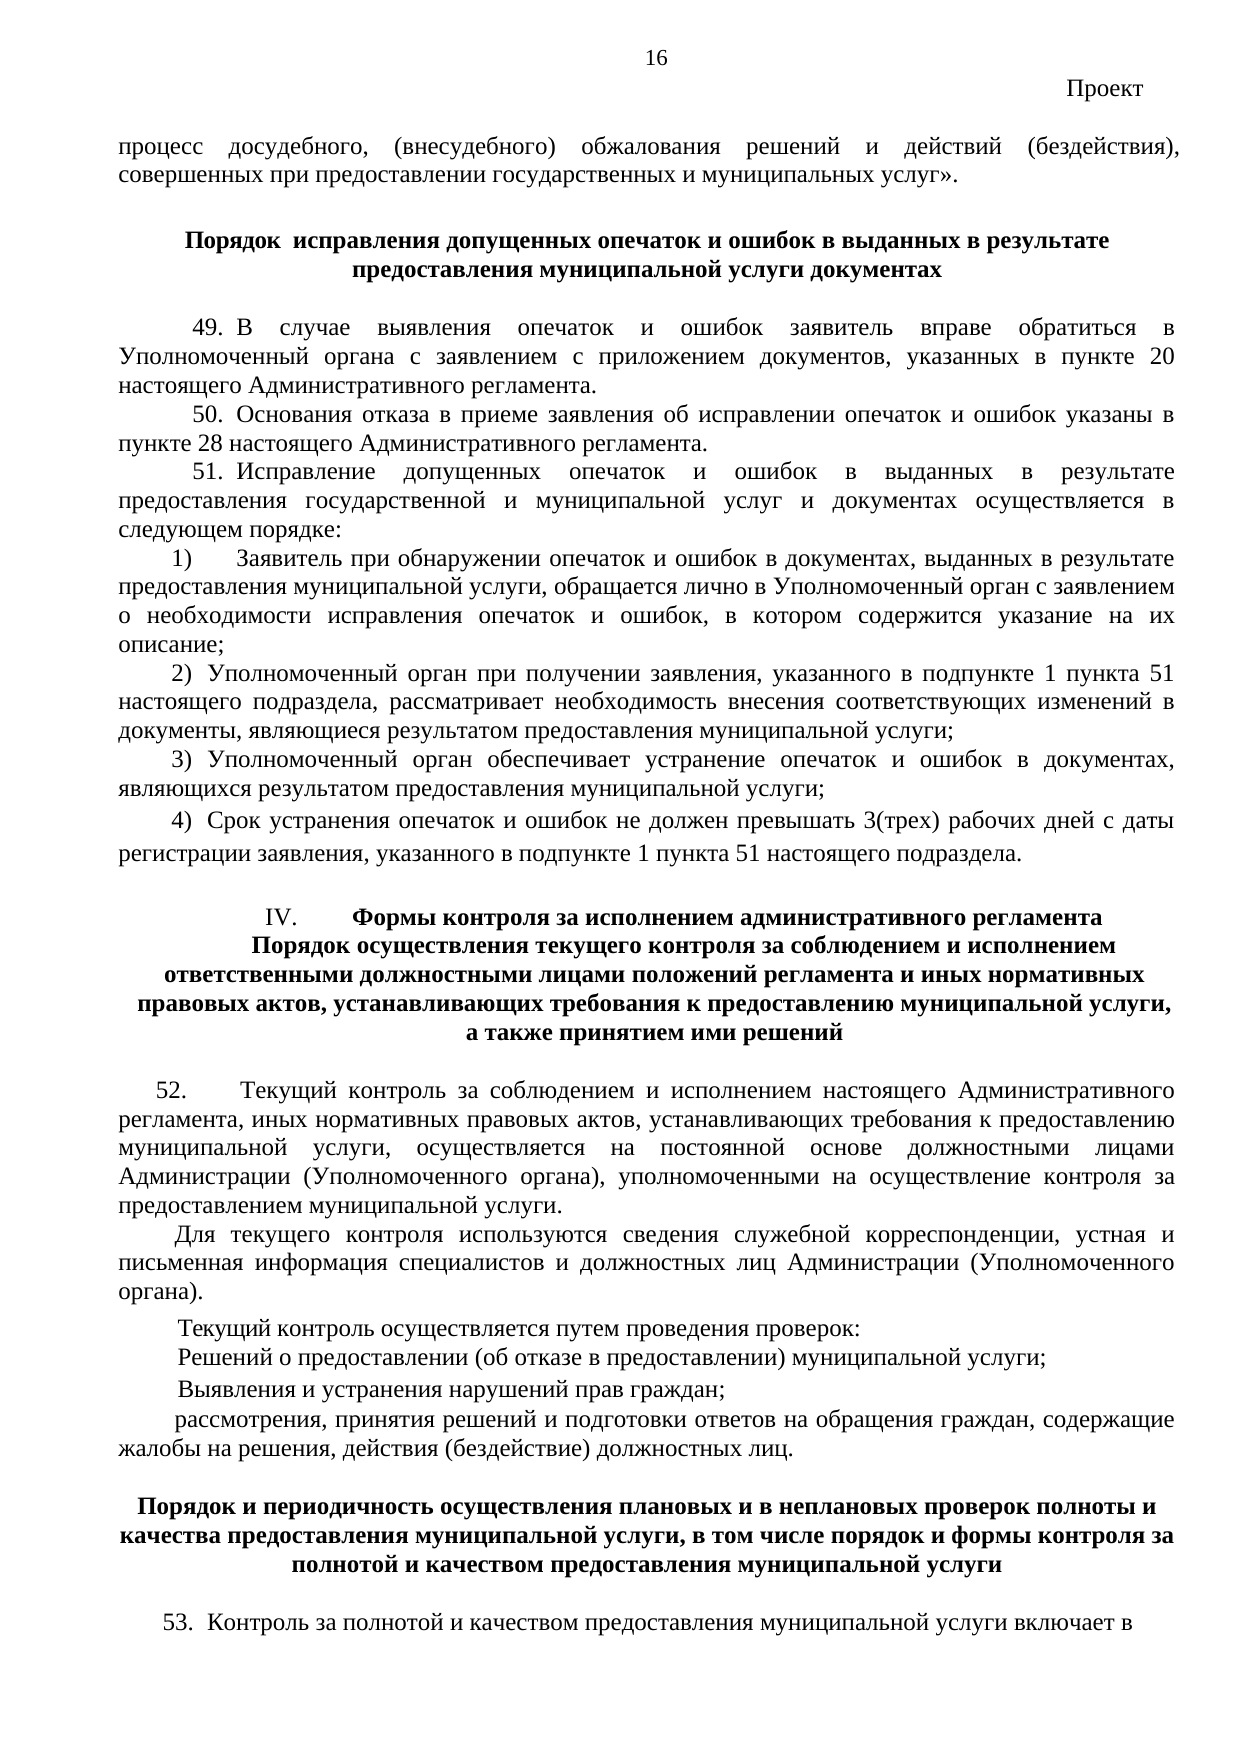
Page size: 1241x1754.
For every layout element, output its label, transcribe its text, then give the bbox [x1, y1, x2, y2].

text рассмотрения, принятия решений и подготовки ответов на обращения граждан, содержащие жалобы на решения, действия (бездействие) должностных лиц. [118, 1404, 1176, 1462]
subtitle Формы контроля за исполнением административного регламента [118, 902, 1176, 931]
subtitle Порядок и периодичность осуществления плановых и в неплановых проверок полноты и качества предоставления муниципальной услуги, в том числе порядок и формы контроля за полнотой и качеством предоставления муниципальной услуги [118, 1491, 1176, 1577]
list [118, 131, 1181, 188]
text Выявления и устранения нарушений прав граждан; [177, 1371, 1176, 1404]
text Решений о предоставлении (об отказе в предоставлении) муниципальной услуги; [177, 1342, 1176, 1371]
text Текущий контроль осуществляется путем проведения проверок: [177, 1313, 1176, 1342]
list Срок устранения опечаток и ошибок не должен превышать 3(трех) рабочих дней с даты регистрации заявления, указанного в подпункте 1 пункта 51 настоящего подраздела. [118, 801, 1176, 868]
list Уполномоченный орган обеспечивает устранение опечаток и ошибок в документах, являющихся результатом предоставления муниципальной услуги; [118, 744, 1176, 801]
list Заявитель при обнаружении опечаток и ошибок в документах, выданных в результате предоставления муниципальной услуги, обращается лично в Уполномоченный орган с заявлением о необходимости исправления опечаток и ошибок, в котором содержится указание на их описание; [118, 543, 1176, 658]
list Уполномоченный орган при получении заявления, указанного в подпункте 1 пункта 51 настоящего подраздела, рассматривает необходимость внесения соответствующих изменений в документы, являющиеся результатом предоставления муниципальной услуги; [118, 658, 1176, 744]
list В случае выявления опечаток и ошибок заявитель вправе обратиться в Уполномоченный органа с заявлением с приложением документов, указанных в пункте 20 настоящего Административного регламента. [118, 312, 1176, 399]
list Исправление допущенных опечаток и ошибок в выданных в результате предоставления государственной и муниципальной услуг и документах осуществляется в следующем порядке: [118, 456, 1176, 543]
subtitle Порядок осуществления текущего контроля за соблюдением и исполнением ответственными должностными лицами положений регламента и иных нормативных правовых актов, устанавливающих требования к предоставлению муниципальной услуги, а также принятием ими решений [133, 931, 1176, 1046]
list Основания отказа в приеме заявления об исправлении опечаток и ошибок указаны в пункте 28 настоящего Административного регламента. [118, 399, 1176, 456]
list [118, 1607, 1176, 1636]
subtitle Порядок исправления допущенных опечаток и ошибок в выданных в результате предоставления муниципальной услуги документах [118, 226, 1176, 283]
list Текущий контроль за соблюдением и исполнением настоящего Административного регламента, иных нормативных правовых актов, устанавливающих требования к предоставлению муниципальной услуги, осуществляется на постоянной основе должностными лицами Администрации (Уполномоченного органа), уполномоченными на осуществление контроля за предоставлением муниципальной услуги. [118, 1075, 1176, 1219]
text Для текущего контроля используются сведения служебной корреспонденции, устная и письменная информация специалистов и должностных лиц Администрации (Уполномоченного органа). [118, 1219, 1176, 1305]
